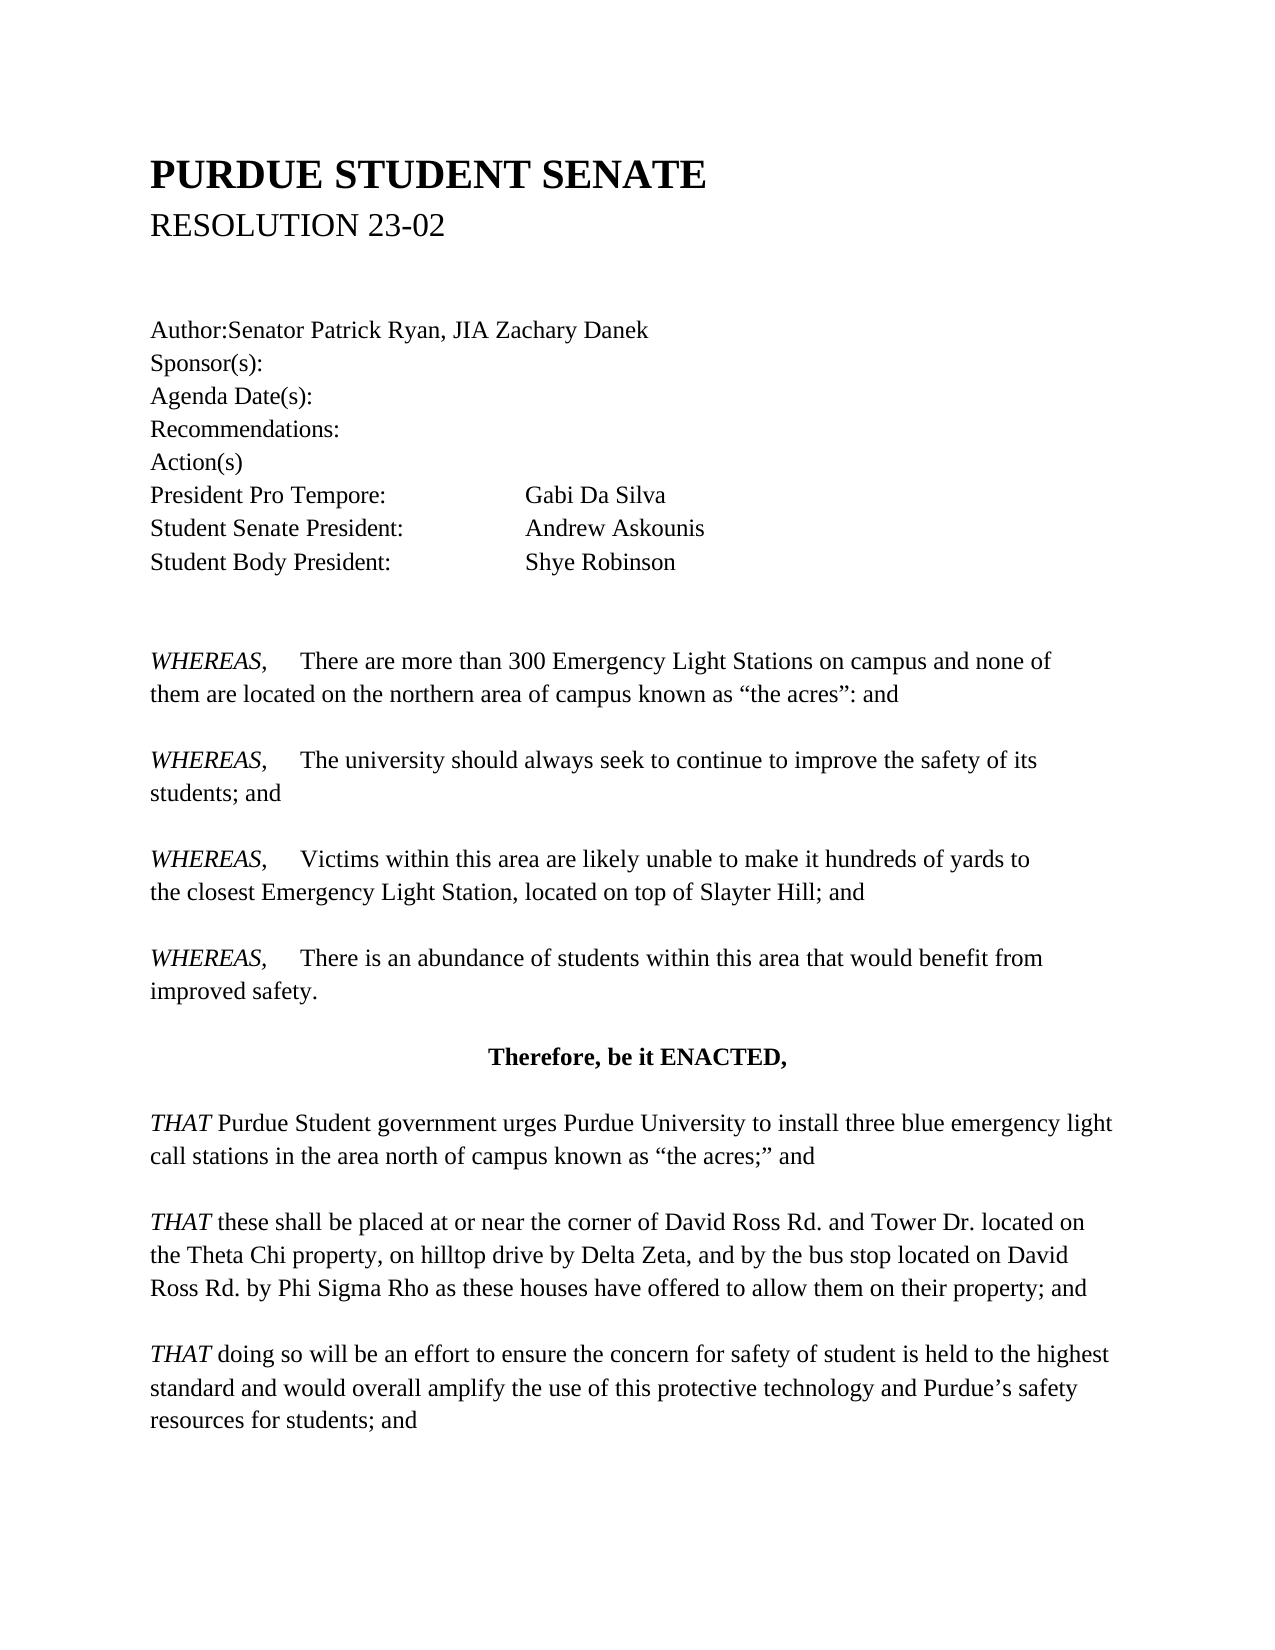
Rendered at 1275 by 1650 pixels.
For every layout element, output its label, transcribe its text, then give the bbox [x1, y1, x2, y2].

text THAT these shall be placed at or near the corner of David Ross Rd. and Tower Dr. located on the Theta Chi property, on hilltop drive by Delta Zeta, and by the bus stop located on David Ross Rd. by Phi Sigma Rho as these houses have offered to allow them on their property; and [150, 1207, 1117, 1302]
text WHEREAS, There are more than 300 Emergency Light Stations on campus and none of them are located on the northern area of campus known as “the acres”: and [150, 646, 1107, 708]
title PURDUE STUDENT SENATE [150, 150, 1133, 198]
text WHEREAS, Victims within this area are likely unable to make it hundreds of yards to the closest Emergency Light Station, located on top of Slayter Hill; and [150, 844, 1065, 906]
text Student Body President: Shye Robinson [150, 547, 1133, 575]
text Recommendations: [150, 414, 1133, 443]
text THAT Purdue Student government urges Purdue University to install three blue emergency light call stations in the area north of campus known as “the acres;” and [150, 1108, 1133, 1170]
text President Pro Tempore: Gabi Da Silva [150, 481, 1133, 509]
text Author:Senator Patrick Ryan, JIA Zachary Danek Sponsor(s): [150, 315, 753, 377]
text RESOLUTION 23-02 [150, 205, 1133, 243]
text Action(s) [150, 447, 1133, 476]
text WHEREAS, There is an abundance of students within this area that would benefit from improved safety. [150, 943, 1043, 1005]
text Student Senate President: Andrew Askounis [150, 513, 1133, 542]
text Therefore, be it ENACTED, [142, 1042, 1133, 1071]
text WHEREAS, The university should always seek to continue to improve the safety of its students; and [150, 745, 1038, 807]
text Agenda Date(s): [150, 381, 1133, 410]
text THAT doing so will be an effort to ensure the concern for safety of student is held to the highest standard and would overall amplify the use of this protective technology and Purdue’s safety resources for students; and [150, 1339, 1133, 1434]
